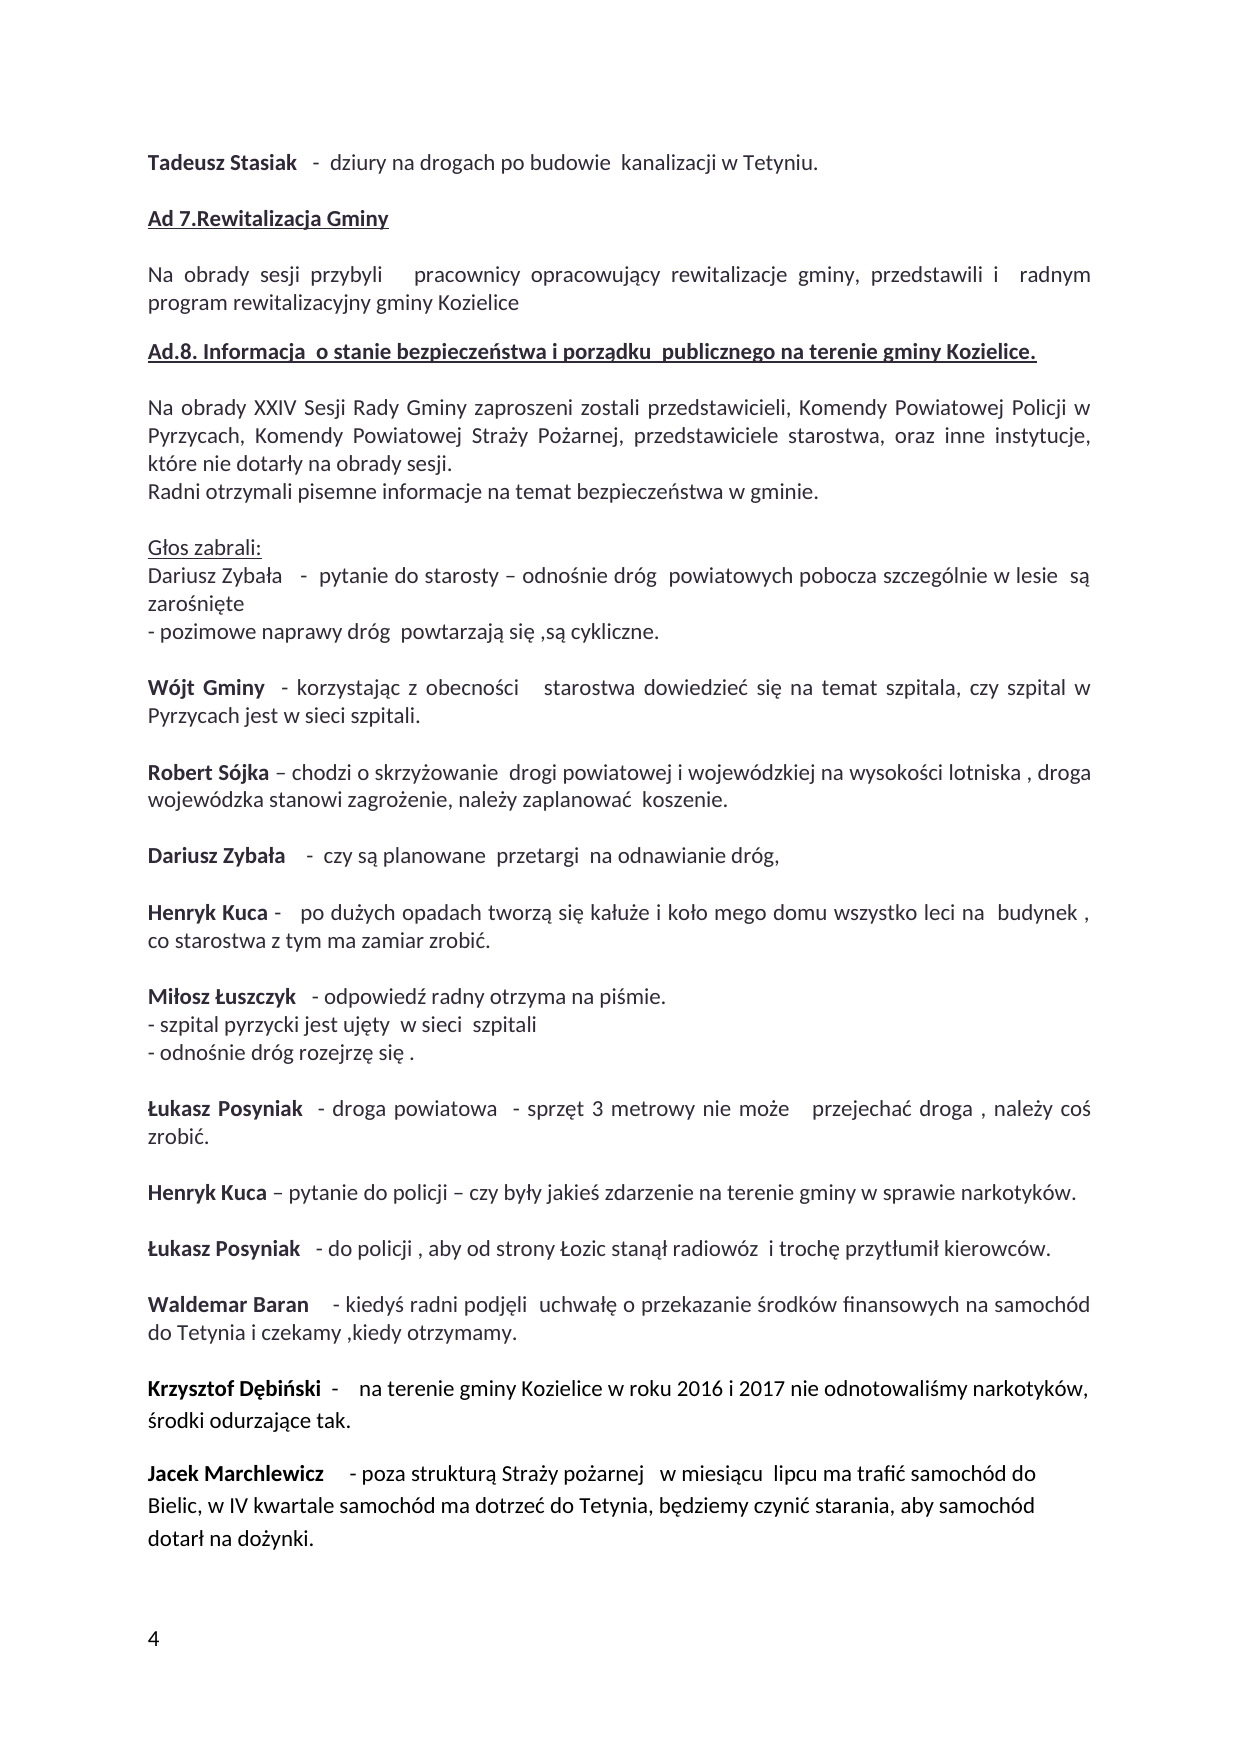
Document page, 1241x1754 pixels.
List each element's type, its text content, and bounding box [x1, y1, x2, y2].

text Radni otrzymali pisemne informacje na temat bezpieczeństwa w gminie. [148, 477, 1093, 505]
text Ad 7.Rewitalizacja Gminy [148, 204, 1093, 232]
text Tadeusz Stasiak - dziury na drogach po budowie kanalizacji w Tetyniu. [148, 148, 1093, 176]
text Dariusz Zybała - czy są planowane przetargi na odnawianie dróg, [148, 842, 1093, 870]
text Na obrady XXIV Sesji Rady Gminy zaproszeni zostali przedstawicieli, Komendy Powiatowej Policji w Pyrzycach, Komendy Powiatowej Straży Pożarnej, przedstawiciele starostwa, oraz inne instytucje, które nie dotarły na obrady sesji. [148, 393, 1093, 477]
text Głos zabrali: [148, 533, 1093, 561]
text - pozimowe naprawy dróg powtarzają się ,są cykliczne. [148, 617, 1093, 646]
text - szpital pyrzycki jest ujęty w sieci szpitali [148, 1010, 1093, 1038]
text Krzysztof Dębiński - na terenie gminy Kozielice w roku 2016 i 2017 nie odnotowaliśmy narkotyków, środki odurzające tak. [148, 1374, 1093, 1434]
text Robert Sójka – chodzi o skrzyżowanie drogi powiatowej i wojewódzkiej na wysokości lotniska , droga wojewódzka stanowi zagrożenie, należy zaplanować koszenie. [148, 758, 1093, 814]
text Henryk Kuca – pytanie do policji – czy były jakieś zdarzenie na terenie gminy w sprawie narkotyków. [148, 1178, 1093, 1206]
text Łukasz Posyniak - do policji , aby od strony Łozic stanął radiowóz i trochę przytłumił kierowców. [148, 1234, 1093, 1262]
text Na obrady sesji przybyli pracownicy opracowujący rewitalizacje gminy, przedstawili i radnym program rewitalizacyjny gminy Kozielice [148, 260, 1093, 316]
text Ad.8. Informacja o stanie bezpieczeństwa i porządku publicznego na terenie gminy Kozielice. [148, 337, 1093, 365]
text Miłosz Łuszczyk - odpowiedź radny otrzyma na piśmie. [148, 982, 1093, 1010]
text Łukasz Posyniak - droga powiatowa - sprzęt 3 metrowy nie może przejechać droga , należy coś zrobić. [148, 1094, 1093, 1150]
text Jacek Marchlewicz - poza strukturą Straży pożarnej w miesiącu lipcu ma trafić samochód do Bielic, w IV kwartale samochód ma dotrzeć do Tetynia, będziemy czynić starania, aby samochód dotarł na dożynki. [148, 1459, 1093, 1552]
text Waldemar Baran - kiedyś radni podjęli uchwałę o przekazanie środków finansowych na samochód do Tetynia i czekamy ,kiedy otrzymamy. [148, 1290, 1093, 1346]
text Henryk Kuca - po dużych opadach tworzą się kałuże i koło mego domu wszystko leci na budynek , co starostwa z tym ma zamiar zrobić. [148, 898, 1093, 954]
text Wójt Gminy - korzystając z obecności starostwa dowiedzieć się na temat szpitala, czy szpital w Pyrzycach jest w sieci szpitali. [148, 673, 1093, 729]
text - odnośnie dróg rozejrzę się . [148, 1038, 1093, 1066]
text Dariusz Zybała - pytanie do starosty – odnośnie dróg powiatowych pobocza szczególnie w lesie są zarośnięte [148, 561, 1093, 617]
